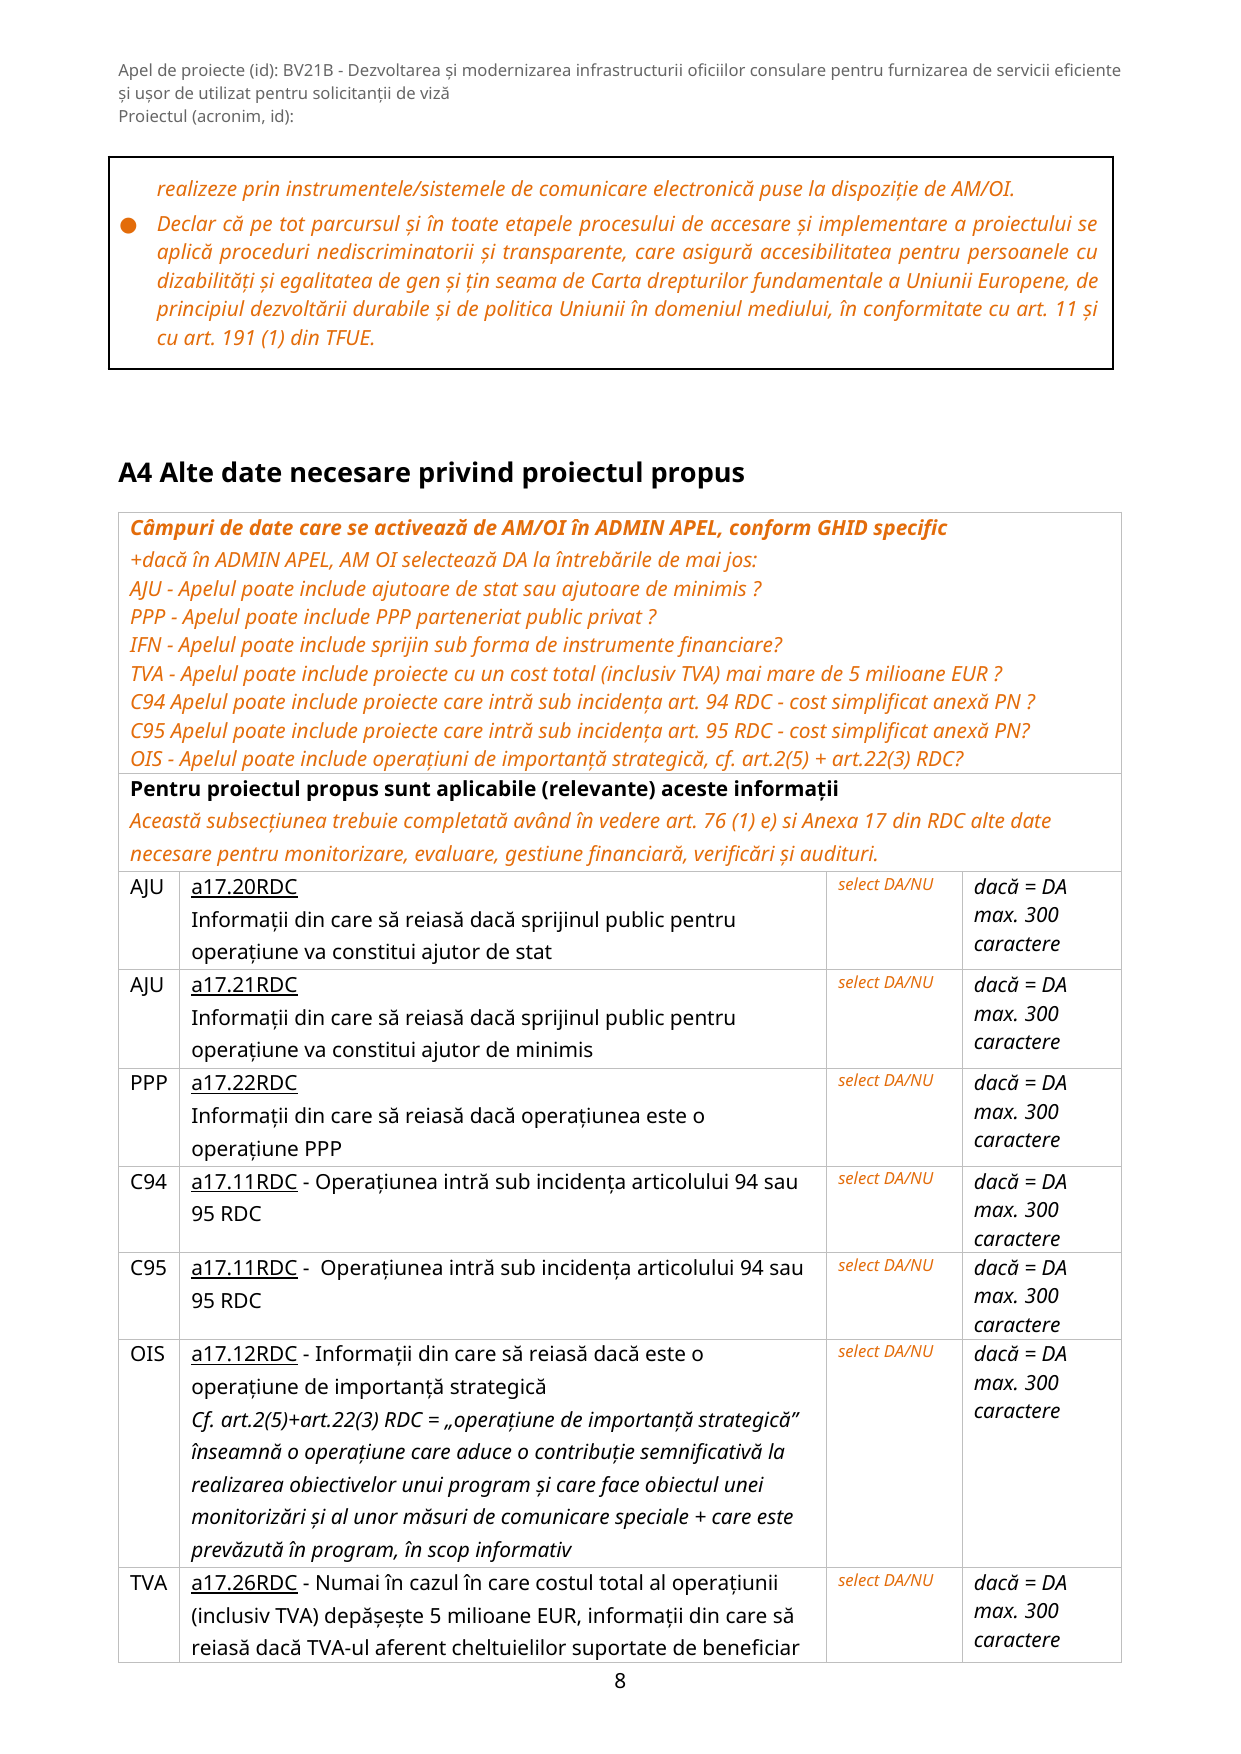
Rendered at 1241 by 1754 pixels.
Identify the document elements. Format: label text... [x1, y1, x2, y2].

table_cell a17.20RDC Informații din care să reiasă dacă sprijinul public pentru operațiune va constitui ajutor de stat [180, 872, 826, 969]
table_cell select DA/NU [827, 1069, 962, 1166]
table_cell a17.21RDC Informații din care să reiasă dacă sprijinul public pentru operațiune va constitui ajutor de minimis [180, 970, 826, 1067]
table_cell select DA/NU [827, 1253, 962, 1338]
table_cell a17.11RDC - Operațiunea intră sub incidența articolului 94 sau 95 RDC [180, 1167, 826, 1252]
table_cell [180, 1568, 826, 1662]
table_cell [963, 1568, 1121, 1662]
table_cell C94 [119, 1167, 179, 1252]
table_cell TVA [119, 1568, 179, 1662]
table_cell a17.12RDC - Informații din care să reiasă dacă este o operațiune de importanță strategică Cf. art.2(5)+art.22(3) RDC = „operațiune de importanță strategică” înseamnă o operațiune care aduce o contribuție semnificativă la realizarea obiectivelor unui program și care face obiectul unei monitorizări și al unor măsuri de comunicare speciale + care este prevăzută în program, în scop informativ [180, 1340, 826, 1567]
table_cell AJU [119, 872, 179, 969]
table_cell a17.22RDC Informații din care să reiasă dacă operațiunea este o operațiune PPP [180, 1069, 826, 1166]
table_cell dacă = DA max. 300 caractere [963, 970, 1121, 1067]
subtitle A4 Alte date necesare privind proiectul propus [118, 454, 1122, 491]
table_cell select DA/NU [827, 1568, 962, 1662]
table_cell OIS [119, 1340, 179, 1567]
table_cell AJU [119, 970, 179, 1067]
table_cell dacă = DA max. 300 caractere [963, 1340, 1121, 1567]
table_header Câmpuri de date care se activează de AM/OI în ADMIN APEL, conform GHID specific +dacă în ADMIN APEL, AM OI selectează DA la întrebările de mai jos: AJU - Apelul poate include ajutoare de stat sau ajutoare de minimis ? PPP - Apelul poate include PPP parteneriat public privat ? IFN - Apelul poate include sprijin sub forma de instrumente financiare? TVA - Apelul poate include proiecte cu un cost total (inclusiv TVA) mai mare de 5 milioane EUR ? C94 Apelul poate include proiecte care intră sub incidența art. 94 RDC - cost simplificat anexă PN ? C95 Apelul poate include proiecte care intră sub incidența art. 95 RDC - cost simplificat anexă PN? OIS - Apelul poate include operațiuni de importanță strategică, cf. art.2(5) + art.22(3) RDC? [119, 513, 1121, 773]
table_cell select DA/NU [827, 872, 962, 969]
table_cell a17.11RDC - Operațiunea intră sub incidența articolului 94 sau 95 RDC [180, 1253, 826, 1338]
table_cell dacă = DA max. 300 caractere [963, 1253, 1121, 1338]
table_cell PPP [119, 1069, 179, 1166]
table_cell C95 [119, 1253, 179, 1338]
table_cell dacă = DA max. 300 caractere [963, 872, 1121, 969]
table_cell select DA/NU [827, 1167, 962, 1252]
table_cell select DA/NU [827, 970, 962, 1067]
table_cell dacă = DA max. 300 caractere [963, 1069, 1121, 1166]
table_cell dacă = DA max. 300 caractere [963, 1167, 1121, 1252]
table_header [110, 158, 1112, 368]
table_cell Pentru proiectul propus sunt aplicabile (relevante) aceste informații Această subsecțiunea trebuie completată având în vedere art. 76 (1) e) si Anexa 17 din RDC alte date necesare pentru monitorizare, evaluare, gestiune financiară, verificări și audituri. [119, 774, 1121, 871]
table_cell select DA/NU [827, 1340, 962, 1567]
